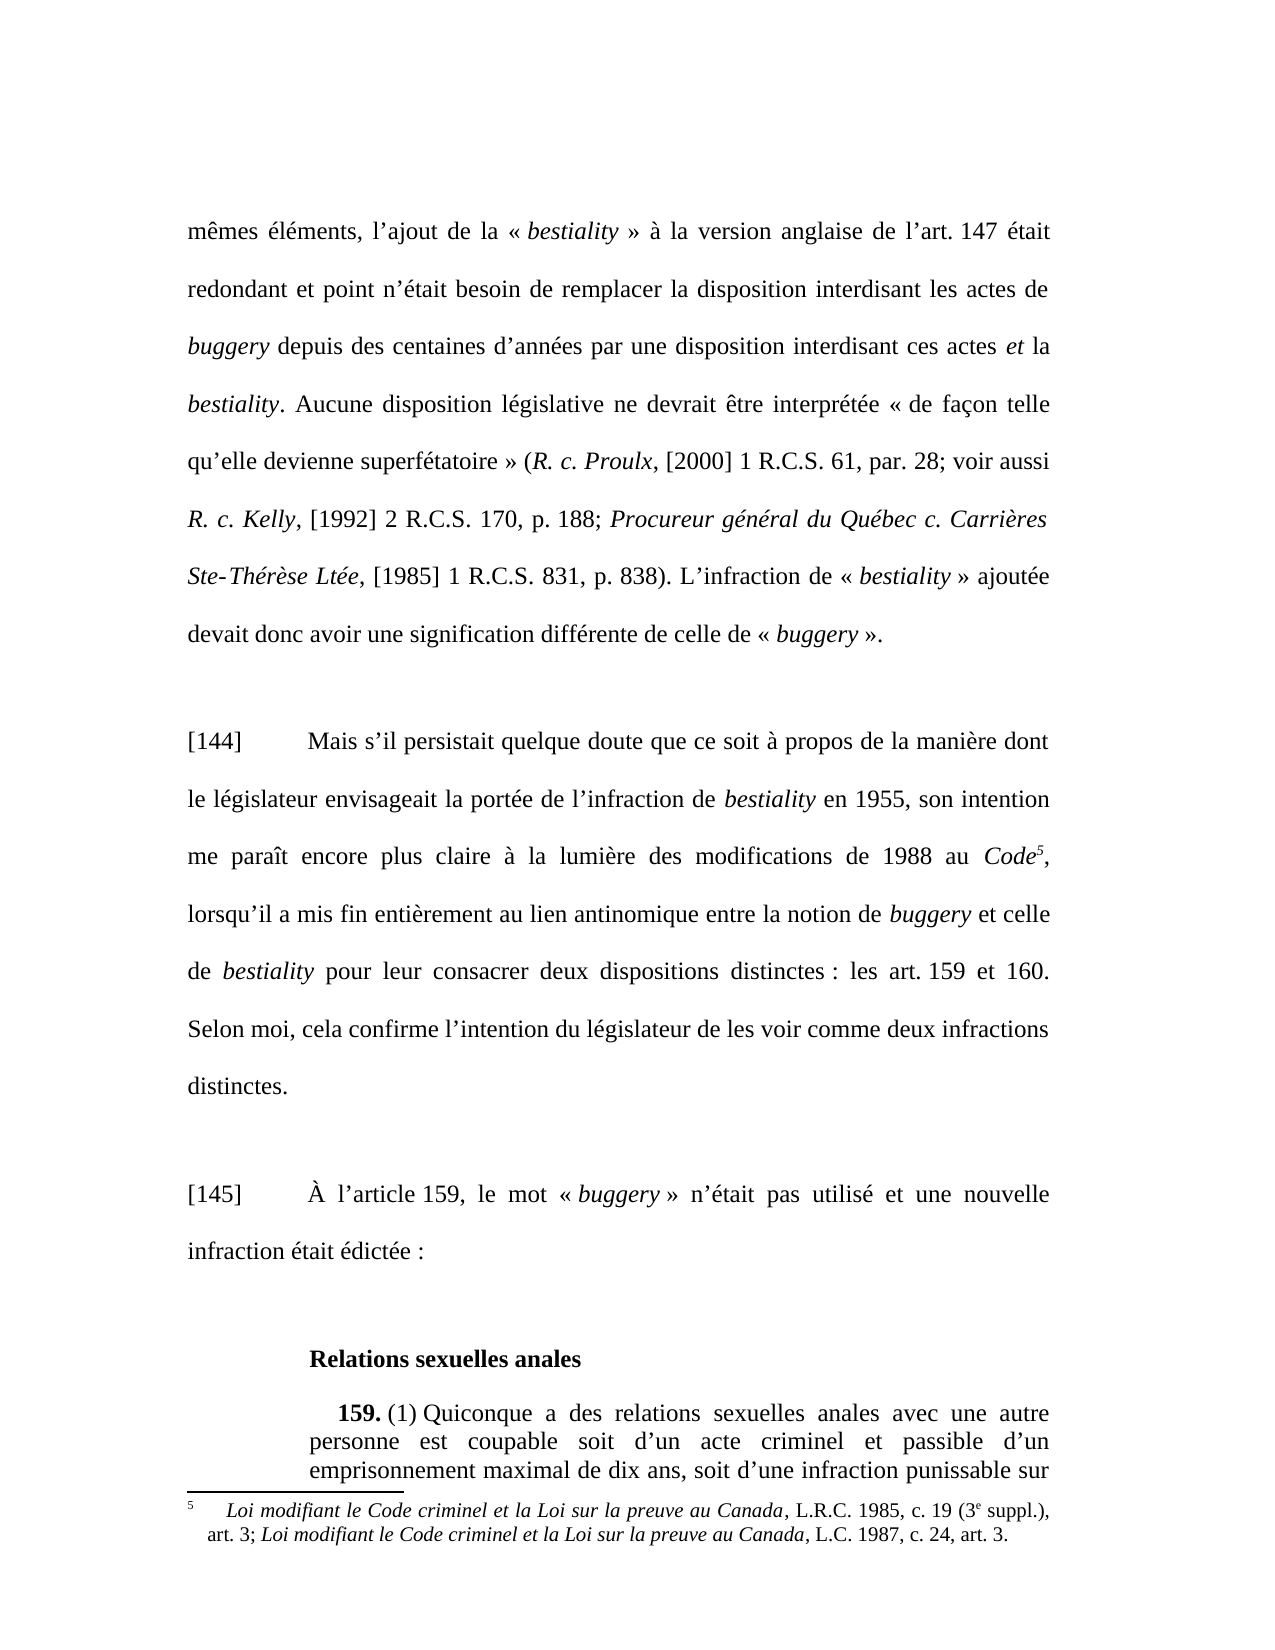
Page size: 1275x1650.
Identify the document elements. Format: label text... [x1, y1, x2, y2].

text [187, 1398, 1050, 1484]
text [187, 216, 1050, 648]
text Relations sexuelles anales [187, 1344, 1050, 1373]
text À l’article 159, le mot « buggery » n’était pas utilisé et une nouvelle infraction était édictée : [187, 1179, 1050, 1265]
text Mais s’il persistait quelque doute que ce soit à propos de la manière dont le législateur envisageait la portée de l’infraction de bestiality en 1955, son intention me paraît encore plus claire à la lumière des modifications de 1988 au Code, lorsqu’il a mis fin entièrement au lien antinomique entre la notion de buggery et celle de bestiality pour leur consacrer deux dispositions distinctes : les art. 159 et 160. Selon moi, cela confirme l’intention du législateur de les voir comme deux infractions distinctes. [187, 726, 1050, 1100]
